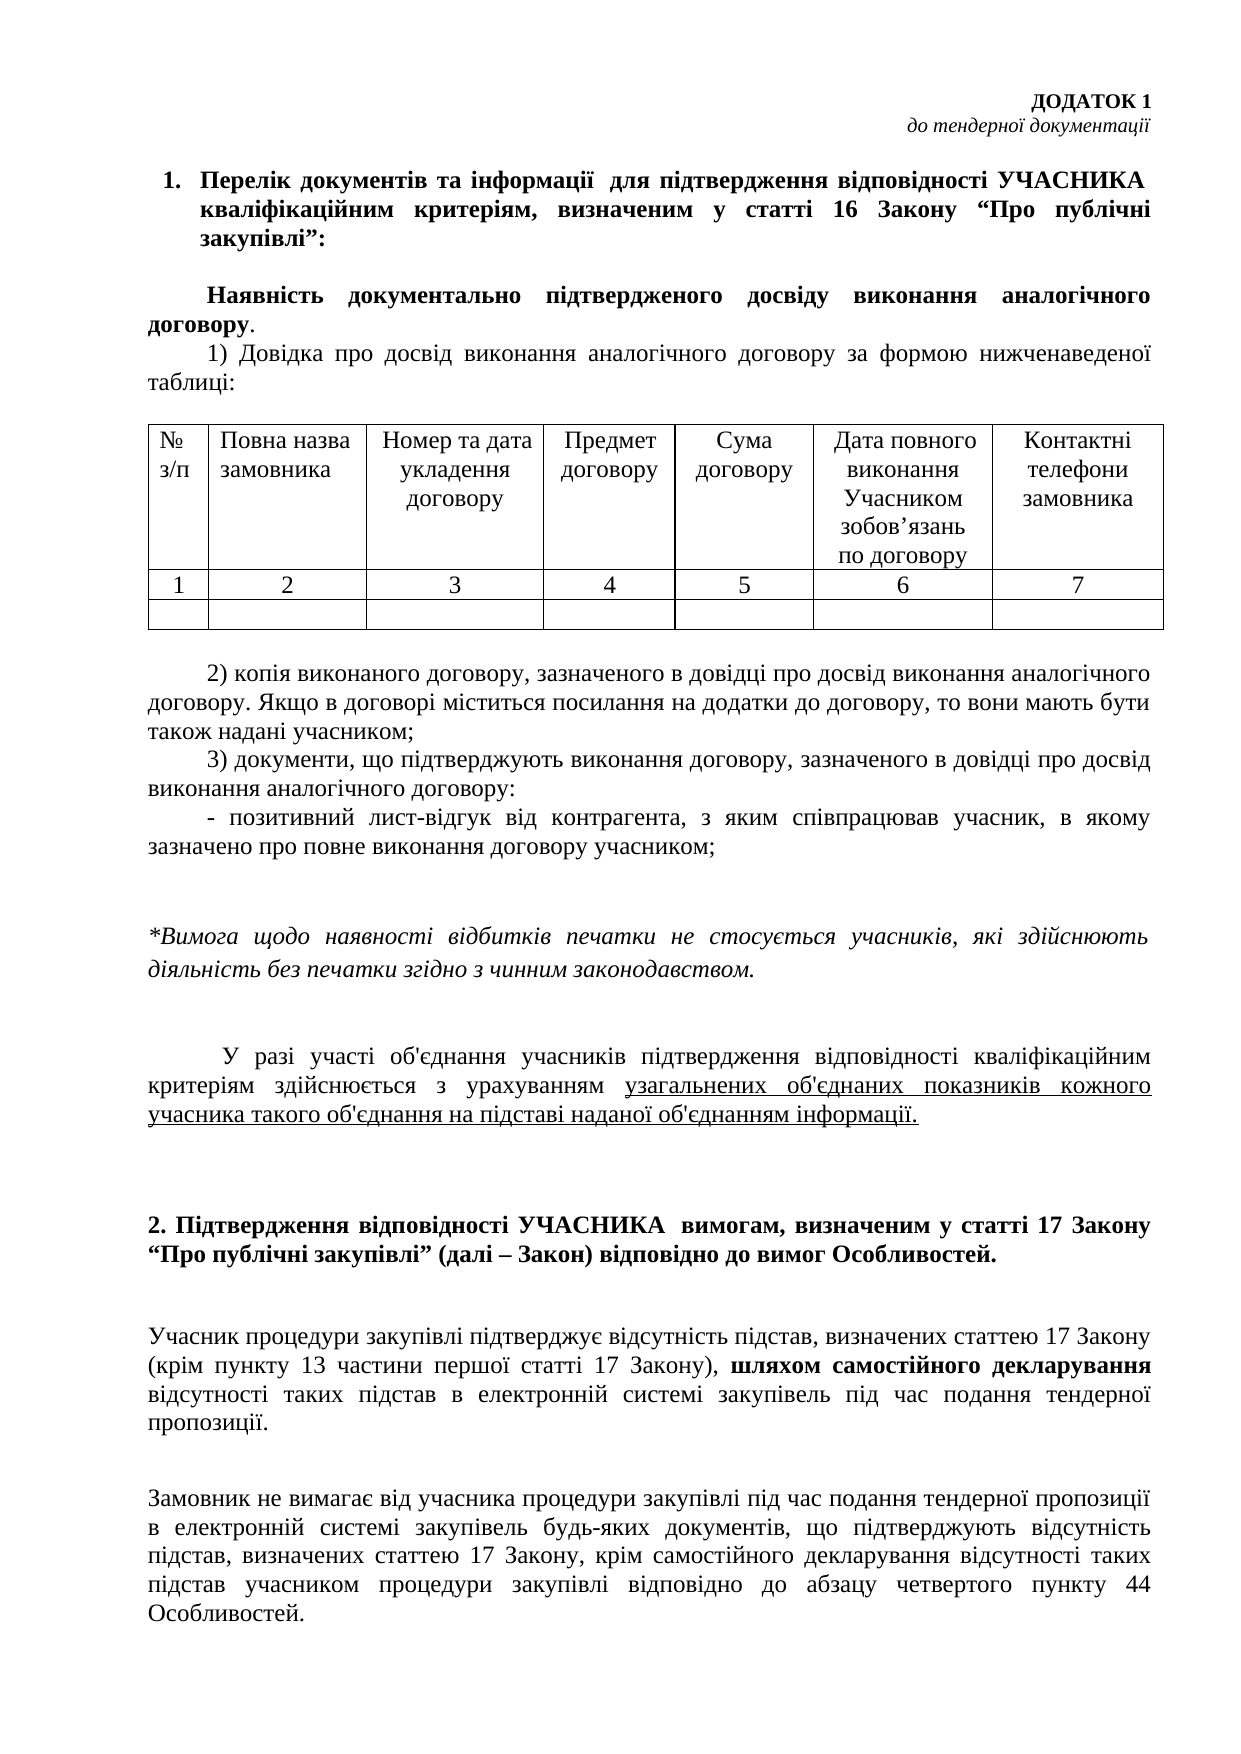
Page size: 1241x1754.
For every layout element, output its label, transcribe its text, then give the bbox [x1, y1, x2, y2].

table_header Номер та дата укладення договору [367, 425, 543, 569]
table_header Предмет договору [544, 425, 674, 569]
text 1) Довідка про досвід виконання аналогічного договору за формою нижченаведеної таблиці: [148, 338, 1152, 395]
table_cell [209, 600, 366, 628]
table_header Дата повного виконання Учасником зобов’язань по договору [814, 425, 992, 569]
table_cell 2 [209, 570, 366, 599]
list Перелік документів та інформації для підтвердження відповідності УЧАСНИКА кваліфікаційним критеріям, визначеним у статті 16 Закону “Про публічні закупівлі”: [162, 165, 1152, 252]
table_header № з/п [149, 425, 208, 569]
table_cell 4 [544, 570, 674, 599]
text - позитивний лист-відгук від контрагента, з яким співпрацював учасник, в якому зазначено про повне виконання договору учасником; [148, 802, 1152, 859]
text 2. Підтвердження відповідності УЧАСНИКА вимогам, визначеним у статті 17 Закону “Про публічні закупівлі” (далі – Закон) відповідно до вимог Особливостей. [148, 1210, 1152, 1267]
text Наявність документально підтвердженого досвіду виконання аналогічного договору. [148, 280, 1152, 338]
table_header Повна назва замовника [209, 425, 366, 569]
table_cell [676, 600, 813, 628]
text У разі участі об'єднання учасників підтвердження відповідності кваліфікаційним критеріям здійснюється з урахуванням узагальнених об'єднаних показників кожного учасника такого об'єднання на підставі наданої об'єднанням інформації. [148, 1041, 1152, 1127]
table_header Сума договору [676, 425, 813, 569]
text 3) документи, що підтверджують виконання договору, зазначеного в довідці про досвід виконання аналогічного договору: [148, 744, 1152, 802]
text до тендерної документації [737, 113, 1152, 137]
table_cell [544, 600, 674, 628]
text ДОДАТОК 1 [737, 88, 1152, 113]
text Учасник процедури закупівлі підтверджує відсутність підстав, визначених статтею 17 Закону (крім пункту 13 частини першої статті 17 Закону), шляхом самостійного декларування відсутності таких підстав в електронній системі закупівель під час подання тендерної пропозиції. [148, 1321, 1152, 1436]
table_cell [993, 600, 1163, 628]
table_cell [149, 600, 208, 628]
table_cell 3 [367, 570, 543, 599]
text 2) копія виконаного договору, зазначеного в довідці про досвід виконання аналогічного договору. Якщо в договорі міститься посилання на додатки до договору, то вони мають бути також надані учасником; [148, 658, 1152, 744]
text Замовник не вимагає від учасника процедури закупівлі під час подання тендерної пропозиції в електронній системі закупівель будь-яких документів, що підтверджують відсутність підстав, визначених статтею 17 Закону, крім самостійного декларування відсутності таких підстав учасником процедури закупівлі відповідно до абзацу четвертого пункту 44 Особливостей. [148, 1483, 1152, 1627]
table_cell 5 [676, 570, 813, 599]
table_cell [367, 600, 543, 628]
table_cell 7 [993, 570, 1163, 599]
table_cell 6 [814, 570, 992, 599]
table_cell 1 [149, 570, 208, 599]
table_header Контактні телефони замовника [993, 425, 1163, 569]
text *Вимога щодо наявності відбитків печатки не стосується учасників, які здійснюють діяльність без печатки згідно з чинним законодавством. [148, 921, 1152, 983]
table_cell [814, 600, 992, 628]
